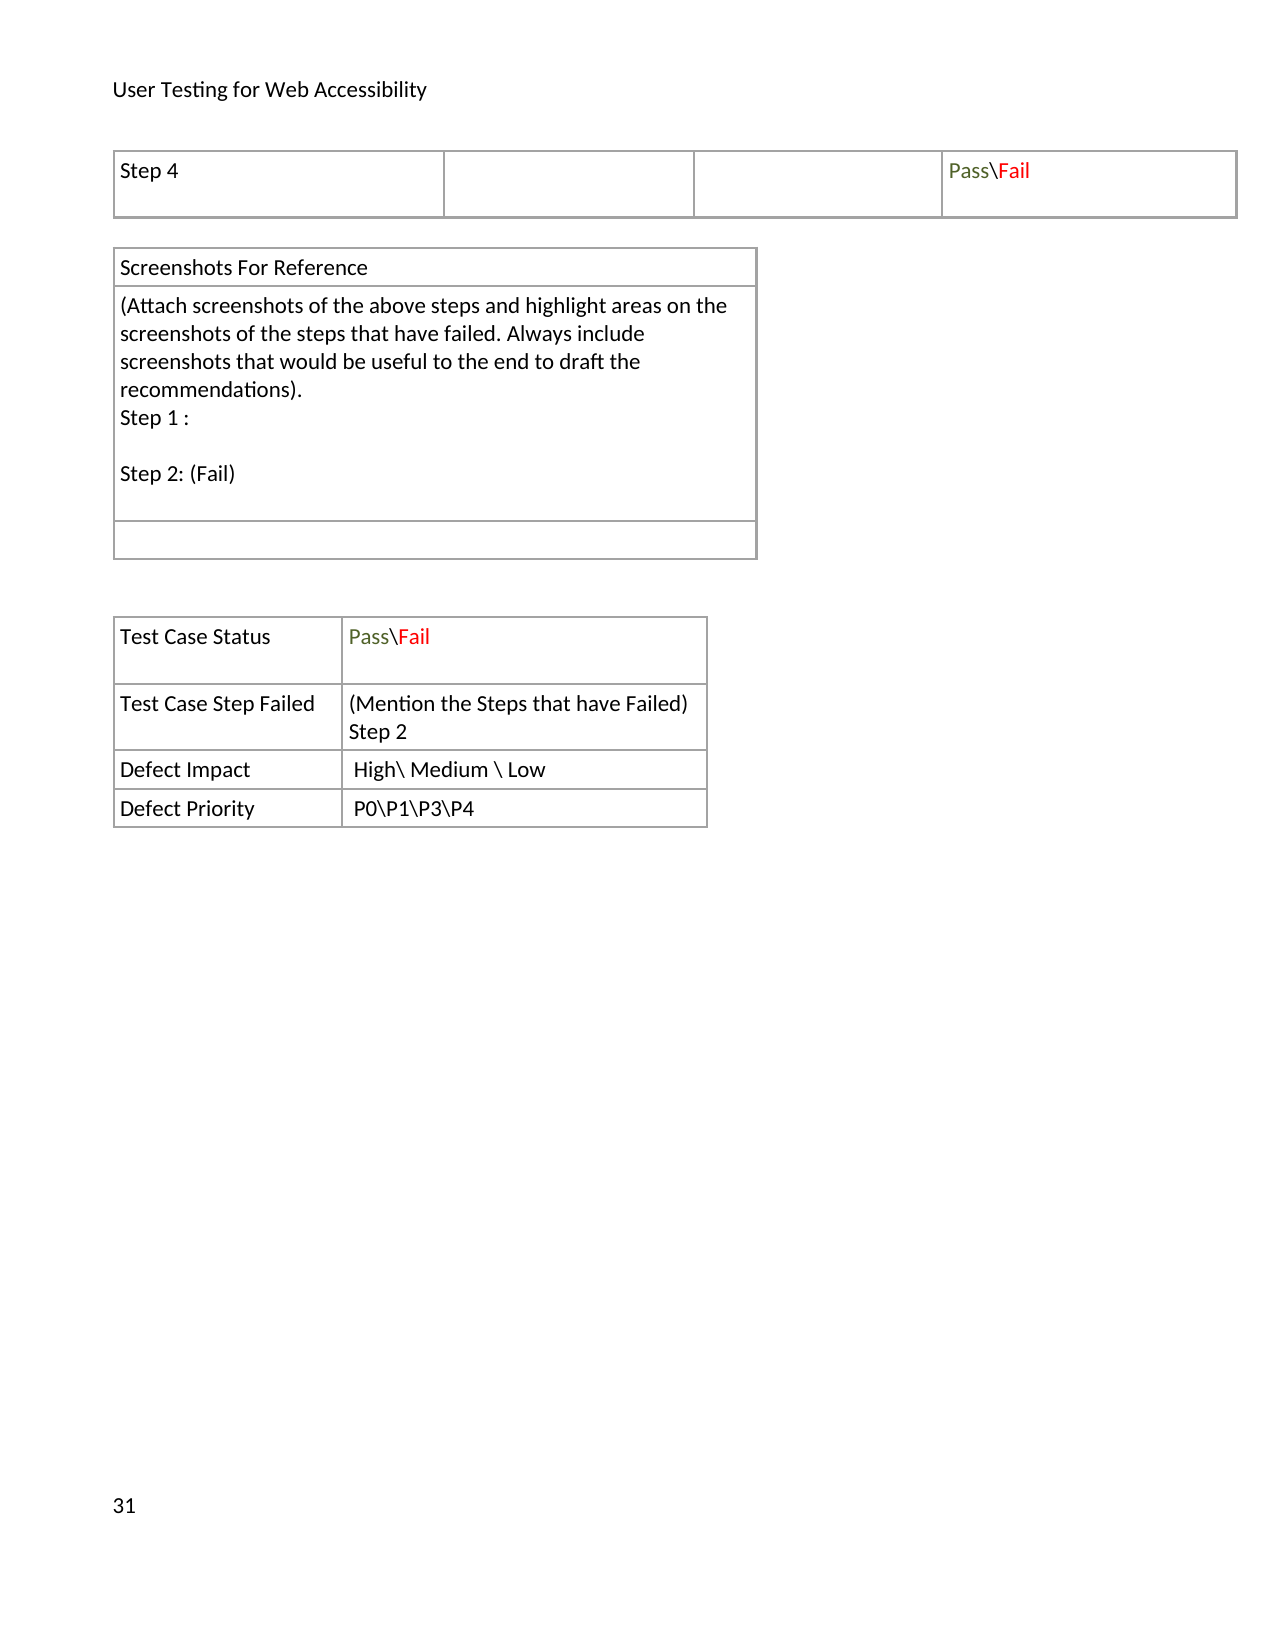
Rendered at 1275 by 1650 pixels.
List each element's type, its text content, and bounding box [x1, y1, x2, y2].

table_cell [445, 152, 693, 216]
table_cell Test Case Step Failed [115, 685, 341, 749]
table_cell Pass\Fail [943, 152, 1235, 216]
table_cell Defect Impact [115, 751, 341, 787]
table_cell P0\P1\P3\P4 [343, 790, 706, 826]
table_cell (Mention the Steps that have Failed) Step 2 [343, 685, 706, 749]
table_header Screenshots For Reference [115, 249, 755, 285]
table_cell Defect Priority [115, 790, 341, 826]
table_header Pass\Fail [343, 618, 706, 683]
table_cell High\ Medium \ Low [343, 751, 706, 787]
table_cell Step 4 [115, 152, 443, 216]
table_cell [115, 522, 755, 558]
table_cell (Attach screenshots of the above steps and highlight areas on the screenshots of the steps that have failed. Always include screenshots that would be useful to the end to draft the recommendations). Step 1 : Step 2: (Fail) [115, 287, 755, 519]
table_header Test Case Status [115, 618, 341, 683]
table_cell [695, 152, 941, 216]
